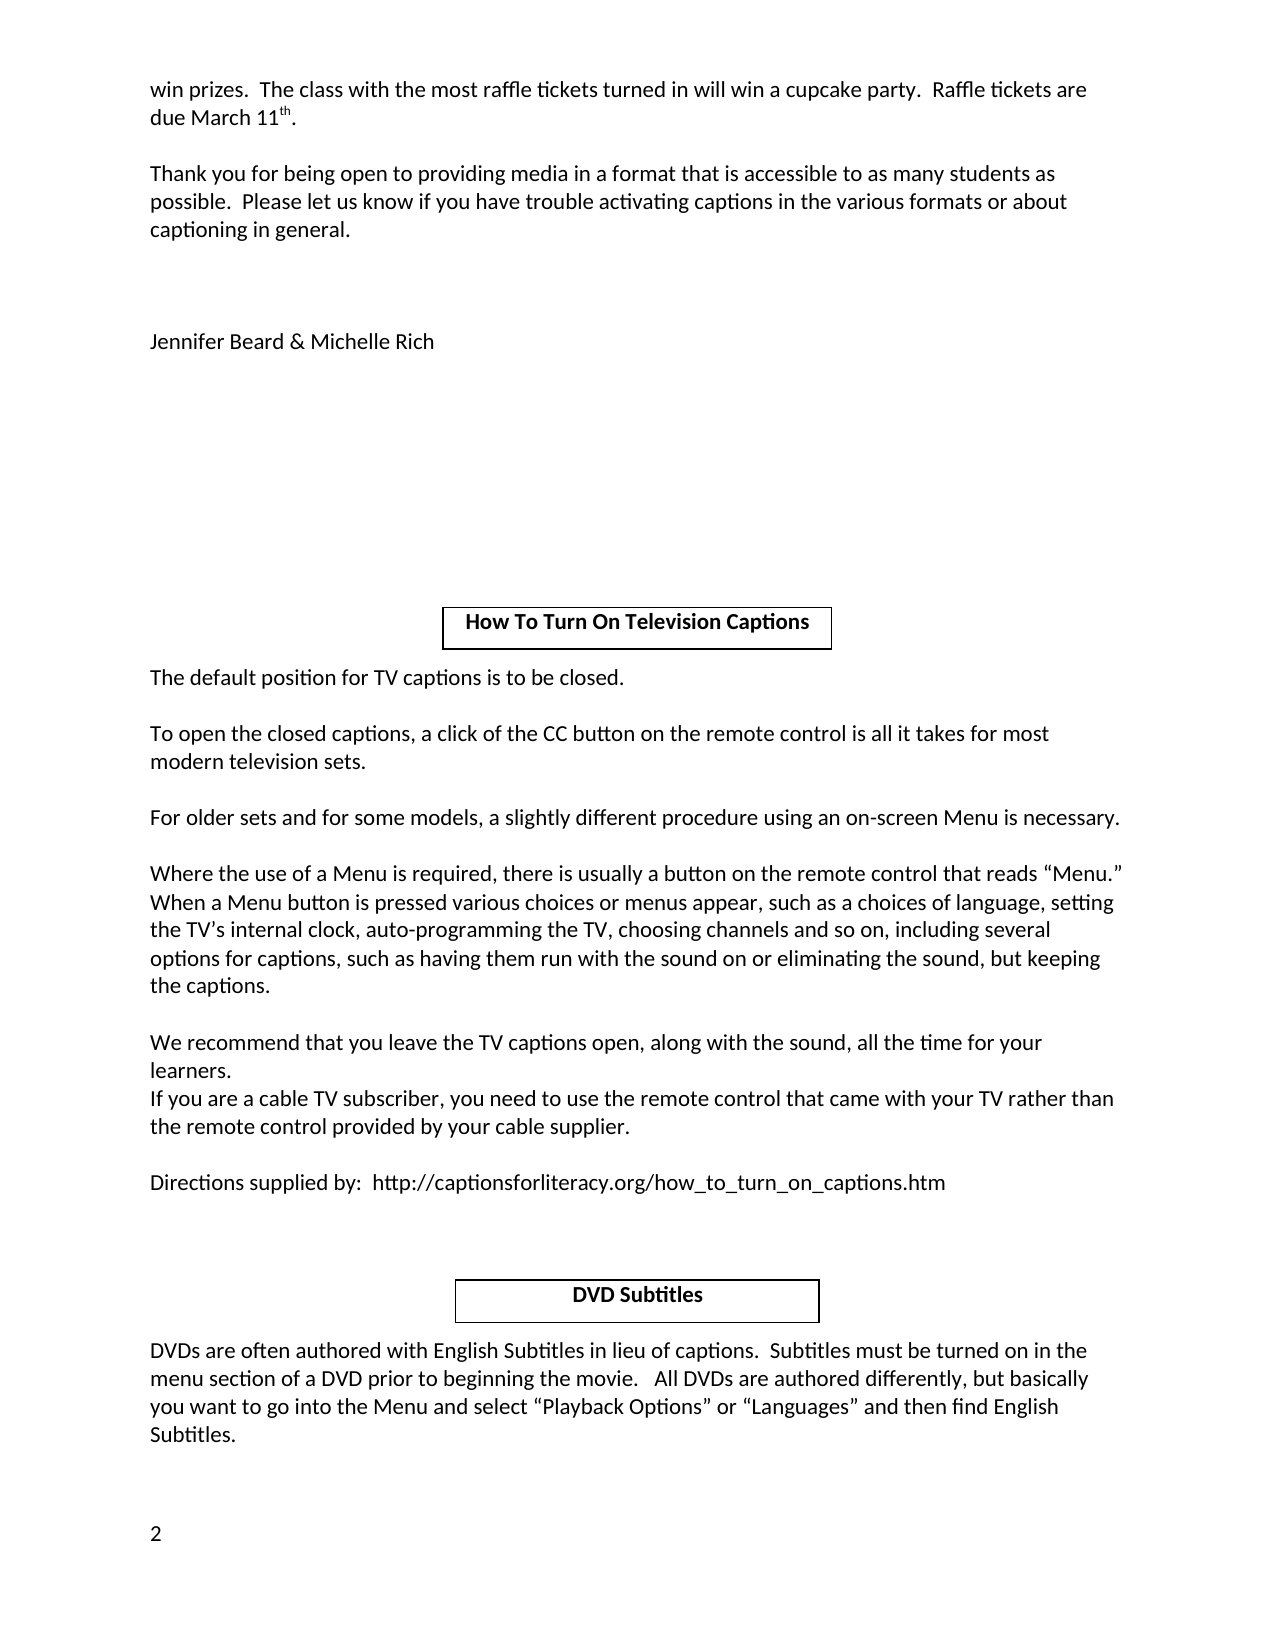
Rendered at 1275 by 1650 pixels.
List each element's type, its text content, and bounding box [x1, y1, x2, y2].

text How To Turn On Television Captions [150, 607, 1125, 635]
text DVD Subtitles [150, 1280, 1125, 1308]
text The default position for TV captions is to be closed. To open the closed captions, a click of the CC button on the remote control is all it takes for most modern television sets. For older sets and for some models, a slightly different procedure using an on-screen Menu is necessary. Where the use of a Menu is required, there is usually a button on the remote control that reads “Menu.” When a Menu button is pressed various choices or menus appear, such as a choices of language, setting the TV’s internal clock, auto-programming the TV, choosing channels and so on, including several options for captions, such as having them run with the sound on or eliminating the sound, but keeping the captions. We recommend that you leave the TV captions open, along with the sound, all the time for your learners. [150, 663, 1125, 1084]
text Directions supplied by: http://captionsforliteracy.org/how_to_turn_on_captions.htm [150, 1168, 1125, 1196]
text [150, 75, 1125, 131]
text Thank you for being open to providing media in a format that is accessible to as many students as possible. Please let us know if you have trouble activating captions in the various formats or about captioning in general. [150, 159, 1125, 243]
text If you are a cable TV subscriber, you need to use the remote control that came with your TV rather than the remote control provided by your cable supplier. [150, 1084, 1125, 1140]
text DVDs are often authored with English Subtitles in lieu of captions. Subtitles must be turned on in the menu section of a DVD prior to beginning the movie. All DVDs are authored differently, but basically you want to go into the Menu and select “Playback Options” or “Languages” and then find English Subtitles. [150, 1336, 1125, 1448]
text Jennifer Beard & Michelle Rich [150, 327, 1125, 355]
